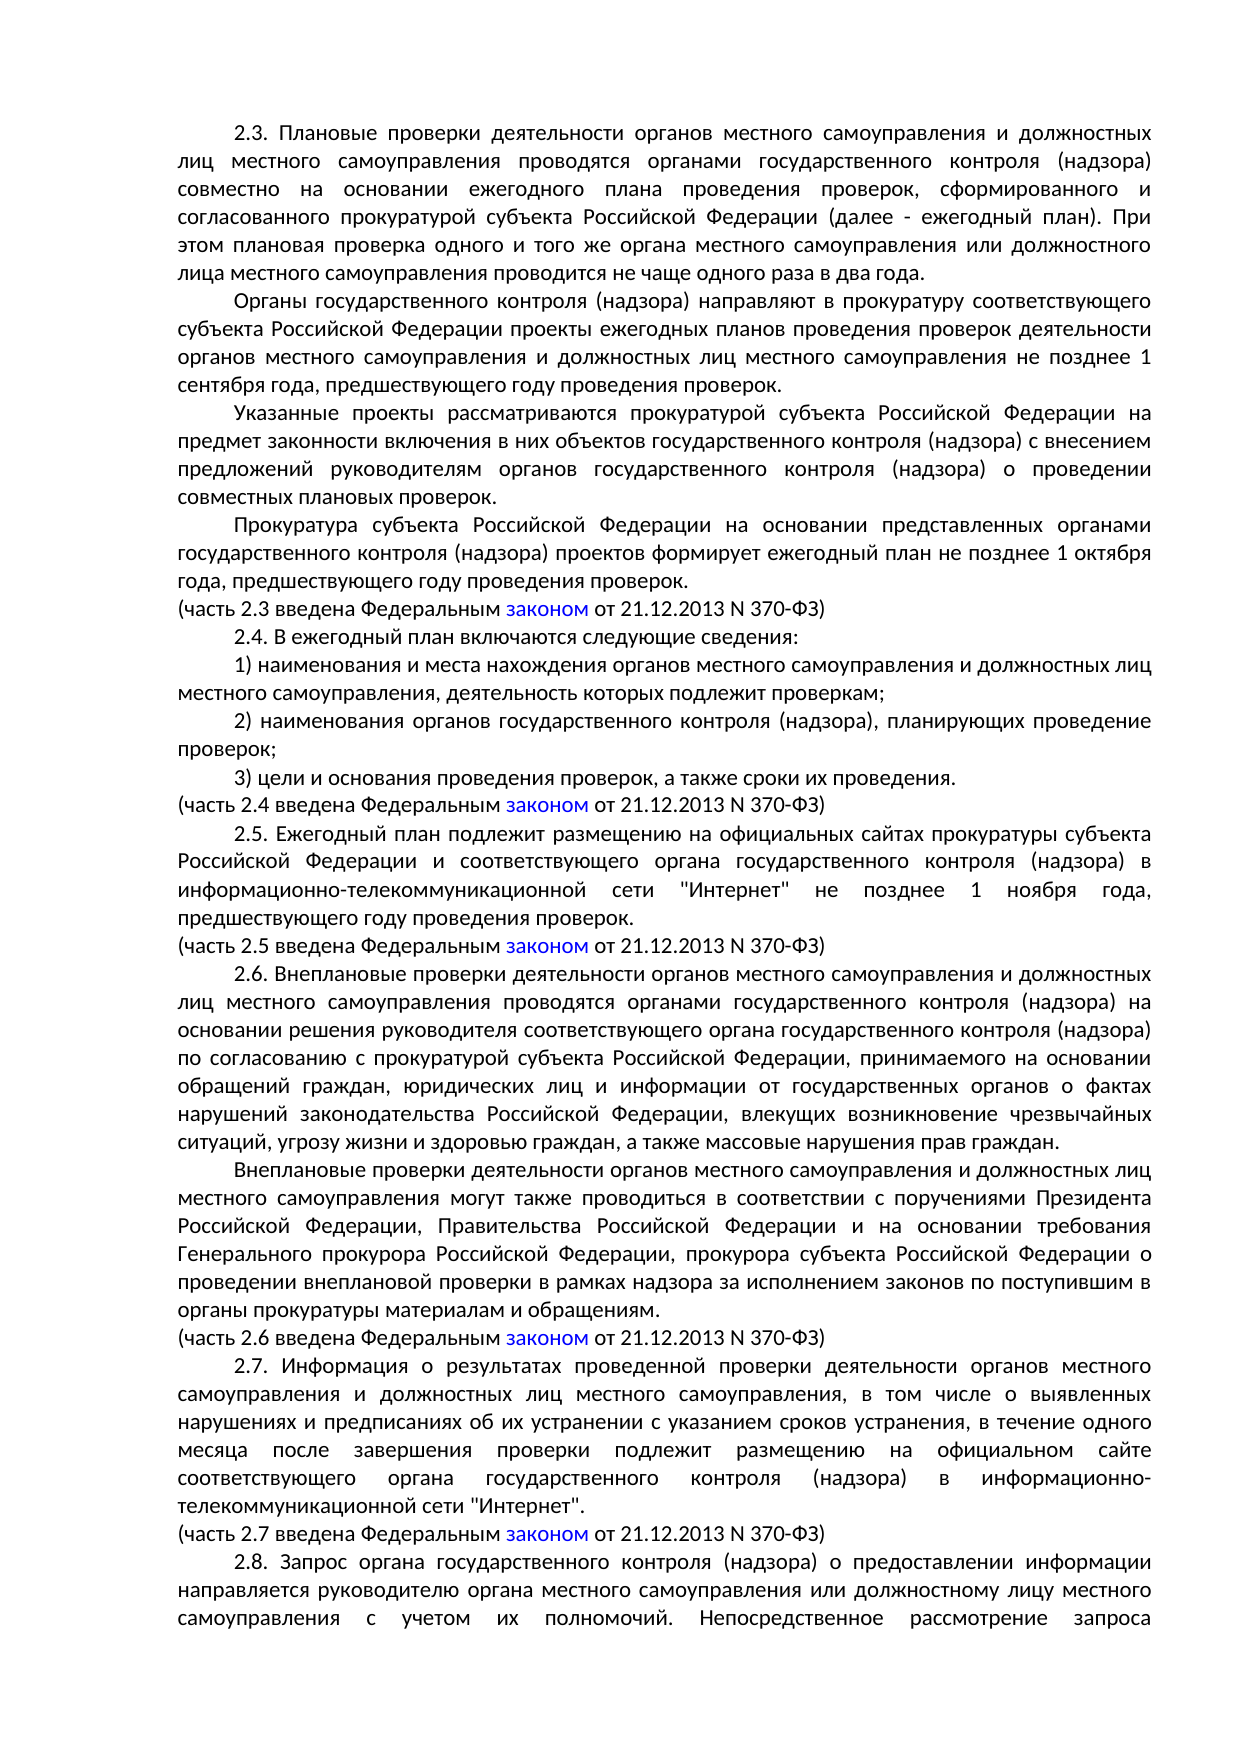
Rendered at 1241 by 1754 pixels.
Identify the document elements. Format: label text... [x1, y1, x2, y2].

text (часть 2.3 введена Федеральным законом от 21.12.2013 N 370-ФЗ) [177, 594, 1152, 622]
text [177, 1547, 1152, 1631]
text (часть 2.7 введена Федеральным законом от 21.12.2013 N 370-ФЗ) [177, 1519, 1152, 1547]
text Указанные проекты рассматриваются прокуратурой субъекта Российской Федерации на предмет законности включения в них объектов государственного контроля (надзора) с внесением предложений руководителям органов государственного контроля (надзора) о проведении совместных плановых проверок. [177, 398, 1152, 510]
text Органы государственного контроля (надзора) направляют в прокуратуру соответствующего субъекта Российской Федерации проекты ежегодных планов проведения проверок деятельности органов местного самоуправления и должностных лиц местного самоуправления не позднее 1 сентября года, предшествующего году проведения проверок. [177, 286, 1152, 398]
text (часть 2.5 введена Федеральным законом от 21.12.2013 N 370-ФЗ) [177, 931, 1152, 959]
text (часть 2.6 введена Федеральным законом от 21.12.2013 N 370-ФЗ) [177, 1323, 1152, 1351]
text 1) наименования и места нахождения органов местного самоуправления и должностных лиц местного самоуправления, деятельность которых подлежит проверкам; [177, 651, 1152, 707]
text 2) наименования органов государственного контроля (надзора), планирующих проведение проверок; [177, 707, 1152, 763]
text (часть 2.4 введена Федеральным законом от 21.12.2013 N 370-ФЗ) [177, 791, 1152, 819]
text 2.5. Ежегодный план подлежит размещению на официальных сайтах прокуратуры субъекта Российской Федерации и соответствующего органа государственного контроля (надзора) в информационно-телекоммуникационной сети "Интернет" не позднее 1 ноября года, предшествующего году проведения проверок. [177, 819, 1152, 931]
text 2.6. Внеплановые проверки деятельности органов местного самоуправления и должностных лиц местного самоуправления проводятся органами государственного контроля (надзора) на основании решения руководителя соответствующего органа государственного контроля (надзора) по согласованию с прокуратурой субъекта Российской Федерации, принимаемого на основании обращений граждан, юридических лиц и информации от государственных органов о фактах нарушений законодательства Российской Федерации, влекущих возникновение чрезвычайных ситуаций, угрозу жизни и здоровью граждан, а также массовые нарушения прав граждан. [177, 959, 1152, 1155]
text 2.7. Информация о результатах проведенной проверки деятельности органов местного самоуправления и должностных лиц местного самоуправления, в том числе о выявленных нарушениях и предписаниях об их устранении с указанием сроков устранения, в течение одного месяца после завершения проверки подлежит размещению на официальном сайте соответствующего органа государственного контроля (надзора) в информационно-телекоммуникационной сети "Интернет". [177, 1351, 1152, 1519]
text Внеплановые проверки деятельности органов местного самоуправления и должностных лиц местного самоуправления могут также проводиться в соответствии с поручениями Президента Российской Федерации, Правительства Российской Федерации и на основании требования Генерального прокурора Российской Федерации, прокурора субъекта Российской Федерации о проведении внеплановой проверки в рамках надзора за исполнением законов по поступившим в органы прокуратуры материалам и обращениям. [177, 1155, 1152, 1323]
text Прокуратура субъекта Российской Федерации на основании представленных органами государственного контроля (надзора) проектов формирует ежегодный план не позднее 1 октября года, предшествующего году проведения проверок. [177, 510, 1152, 594]
text 2.3. Плановые проверки деятельности органов местного самоуправления и должностных лиц местного самоуправления проводятся органами государственного контроля (надзора) совместно на основании ежегодного плана проведения проверок, сформированного и согласованного прокуратурой субъекта Российской Федерации (далее - ежегодный план). При этом плановая проверка одного и того же органа местного самоуправления или должностного лица местного самоуправления проводится не чаще одного раза в два года. [177, 118, 1152, 286]
text 3) цели и основания проведения проверок, а также сроки их проведения. [177, 763, 1152, 791]
text 2.4. В ежегодный план включаются следующие сведения: [177, 622, 1152, 651]
